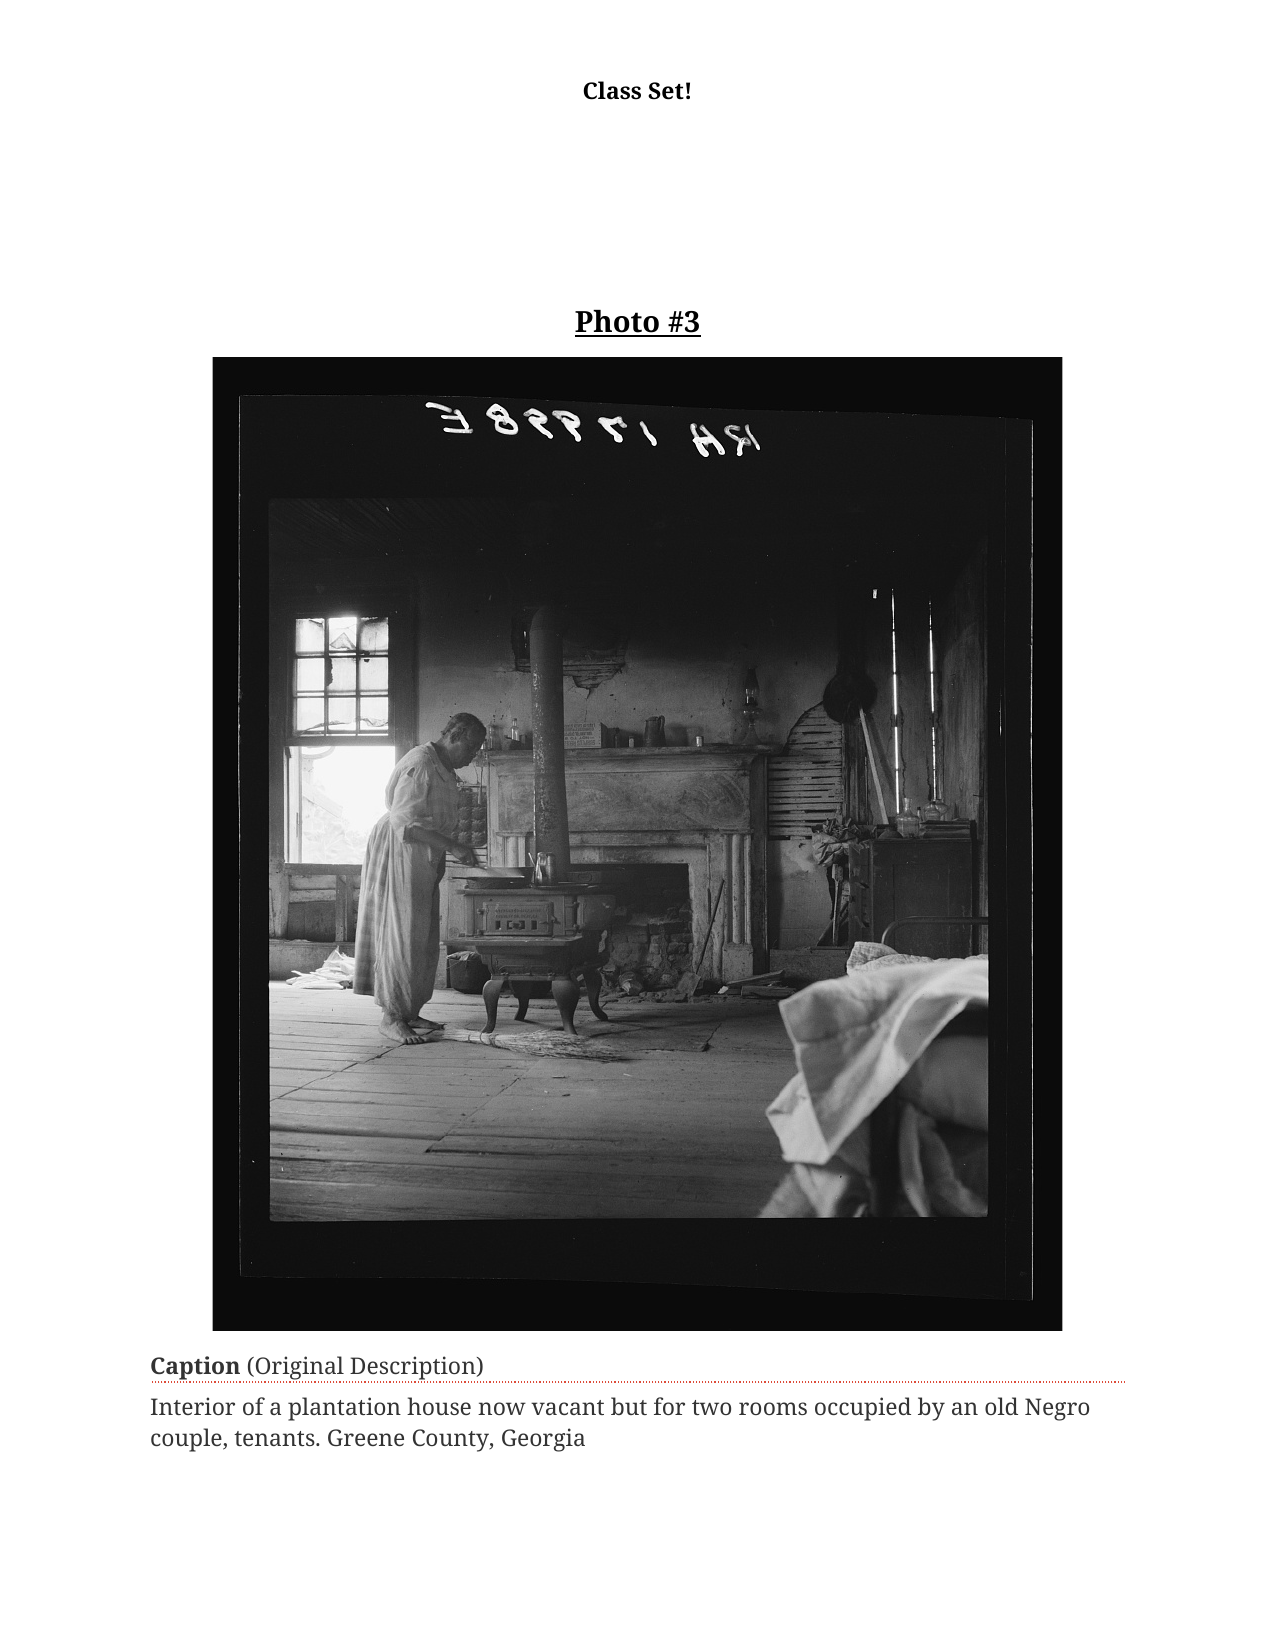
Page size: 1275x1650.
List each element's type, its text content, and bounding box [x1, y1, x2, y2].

text Photo #3 [150, 301, 1125, 341]
text Interior of a plantation house now vacant but for two rooms occupied by an old Negro couple, tenants. Greene County, Georgia [150, 1391, 1125, 1453]
picture [212, 357, 1063, 1331]
subtitle Caption (Original Description) [150, 1350, 1125, 1383]
